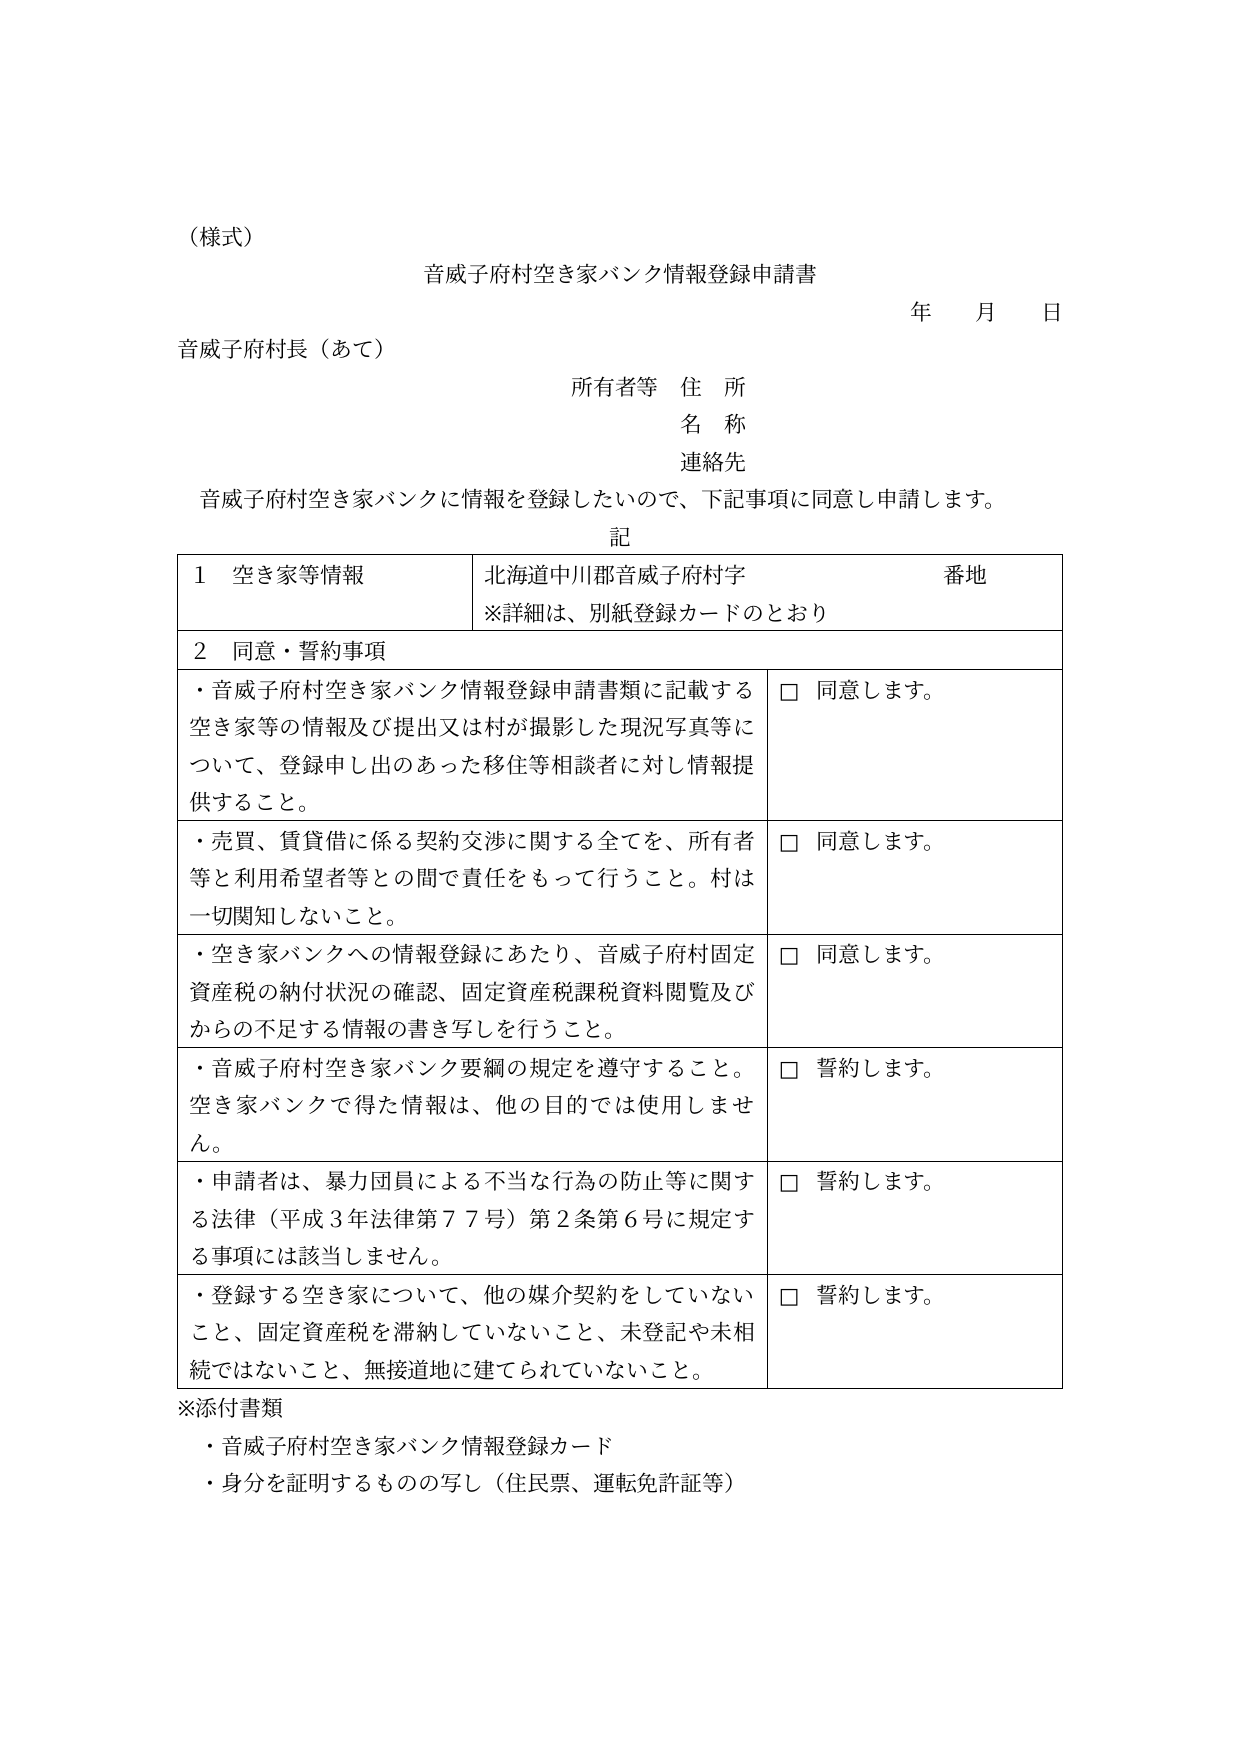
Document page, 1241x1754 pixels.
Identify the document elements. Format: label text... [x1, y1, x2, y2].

table_cell 誓約します。 [768, 1048, 1062, 1161]
text 音威子府村空き家バンクに情報を登録したいので、下記事項に同意し申請します。 [177, 479, 1063, 517]
table_cell 同意します。 [768, 935, 1062, 1047]
text ・音威子府村空き家バンク情報登録カード [177, 1426, 1063, 1464]
table_cell 同意します。 [768, 670, 1062, 820]
table_cell ・音威子府村空き家バンク情報登録申請書類に記載する空き家等の情報及び提出又は村が撮影した現況写真等について、登録申し出のあった移住等相談者に対し情報提供すること。 [178, 670, 767, 820]
table_cell ・音威子府村空き家バンク要綱の規定を遵守すること。空き家バンクで得た情報は、他の目的では使用しません。 [178, 1048, 767, 1161]
table_cell ２ 同意・誓約事項 [178, 631, 1062, 669]
table_cell 同意します。 [768, 821, 1062, 933]
table_cell ・申請者は、暴力団員による不当な行為の防止等に関する法律（平成３年法律第７７号）第２条第６号に規定する事項には該当しません。 [178, 1162, 767, 1274]
table_cell ・空き家バンクへの情報登録にあたり、音威子府村固定資産税の納付状況の確認、固定資産税課税資料閲覧及びからの不足する情報の書き写しを行うこと。 [178, 935, 767, 1047]
text （様式） [177, 217, 1063, 254]
table_header 北海道中川郡音威子府村字 番地 ※詳細は、別紙登録カードのとおり [473, 555, 1062, 630]
text 音威子府村空き家バンク情報登録申請書 [177, 254, 1063, 292]
text 音威子府村長（あて） [177, 329, 1063, 367]
table_cell 誓約します。 [768, 1275, 1062, 1388]
table_cell ・売買、賃貸借に係る契約交渉に関する全てを、所有者等と利用希望者等との間で責任をもって行うこと。村は一切関知しないこと。 [178, 821, 767, 933]
text 連絡先 [177, 442, 1063, 479]
table_cell ・登録する空き家について、他の媒介契約をしていないこと、固定資産税を滞納していないこと、未登記や未相続ではないこと、無接道地に建てられていないこと。 [178, 1275, 767, 1388]
subtitle 記 [177, 517, 1063, 554]
text ※添付書類 [177, 1389, 1063, 1426]
text 名 称 [177, 404, 1063, 442]
text 年 月 日 [177, 292, 1063, 329]
text 所有者等 住 所 [177, 367, 1063, 404]
table_cell 誓約します。 [768, 1162, 1062, 1274]
text ・身分を証明するものの写し（住民票、運転免許証等） [177, 1464, 1063, 1501]
table_header １ 空き家等情報 [178, 555, 472, 630]
